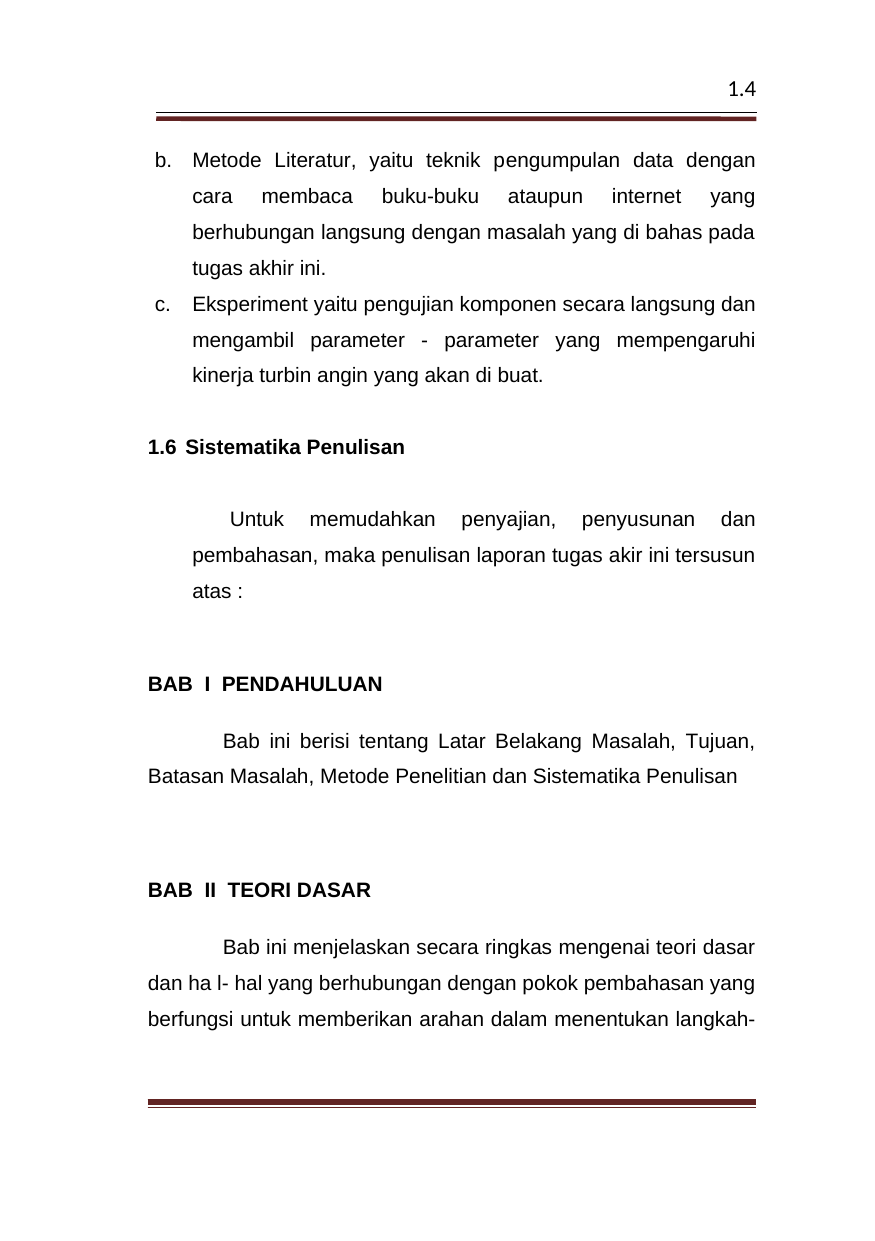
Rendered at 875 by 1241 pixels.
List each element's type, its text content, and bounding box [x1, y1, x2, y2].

list Sistematika Penulisan [148, 435, 756, 459]
list Untuk memudahkan penyajian, penyusunan dan pembahasan, maka penulisan laporan tugas akir ini tersusun atas : [192, 507, 756, 603]
list Metode Literatur, yaitu teknik pengumpulan data dengan cara membaca buku-buku ataupun internet yang berhubungan langsung dengan masalah yang di bahas pada tugas akhir ini. [154, 148, 756, 279]
text BAB II TEORI DASAR [148, 878, 756, 902]
list Eksperiment yaitu pengujian komponen secara langsung dan mengambil parameter - parameter yang mempengaruhi kinerja turbin angin yang akan di buat. [154, 291, 756, 387]
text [148, 935, 756, 1031]
text BAB I PENDAHULUAN [148, 672, 756, 696]
text Bab ini berisi tentang Latar Belakang Masalah, Tujuan, Batasan Masalah, Metode Penelitian dan Sistematika Penulisan [148, 728, 756, 788]
